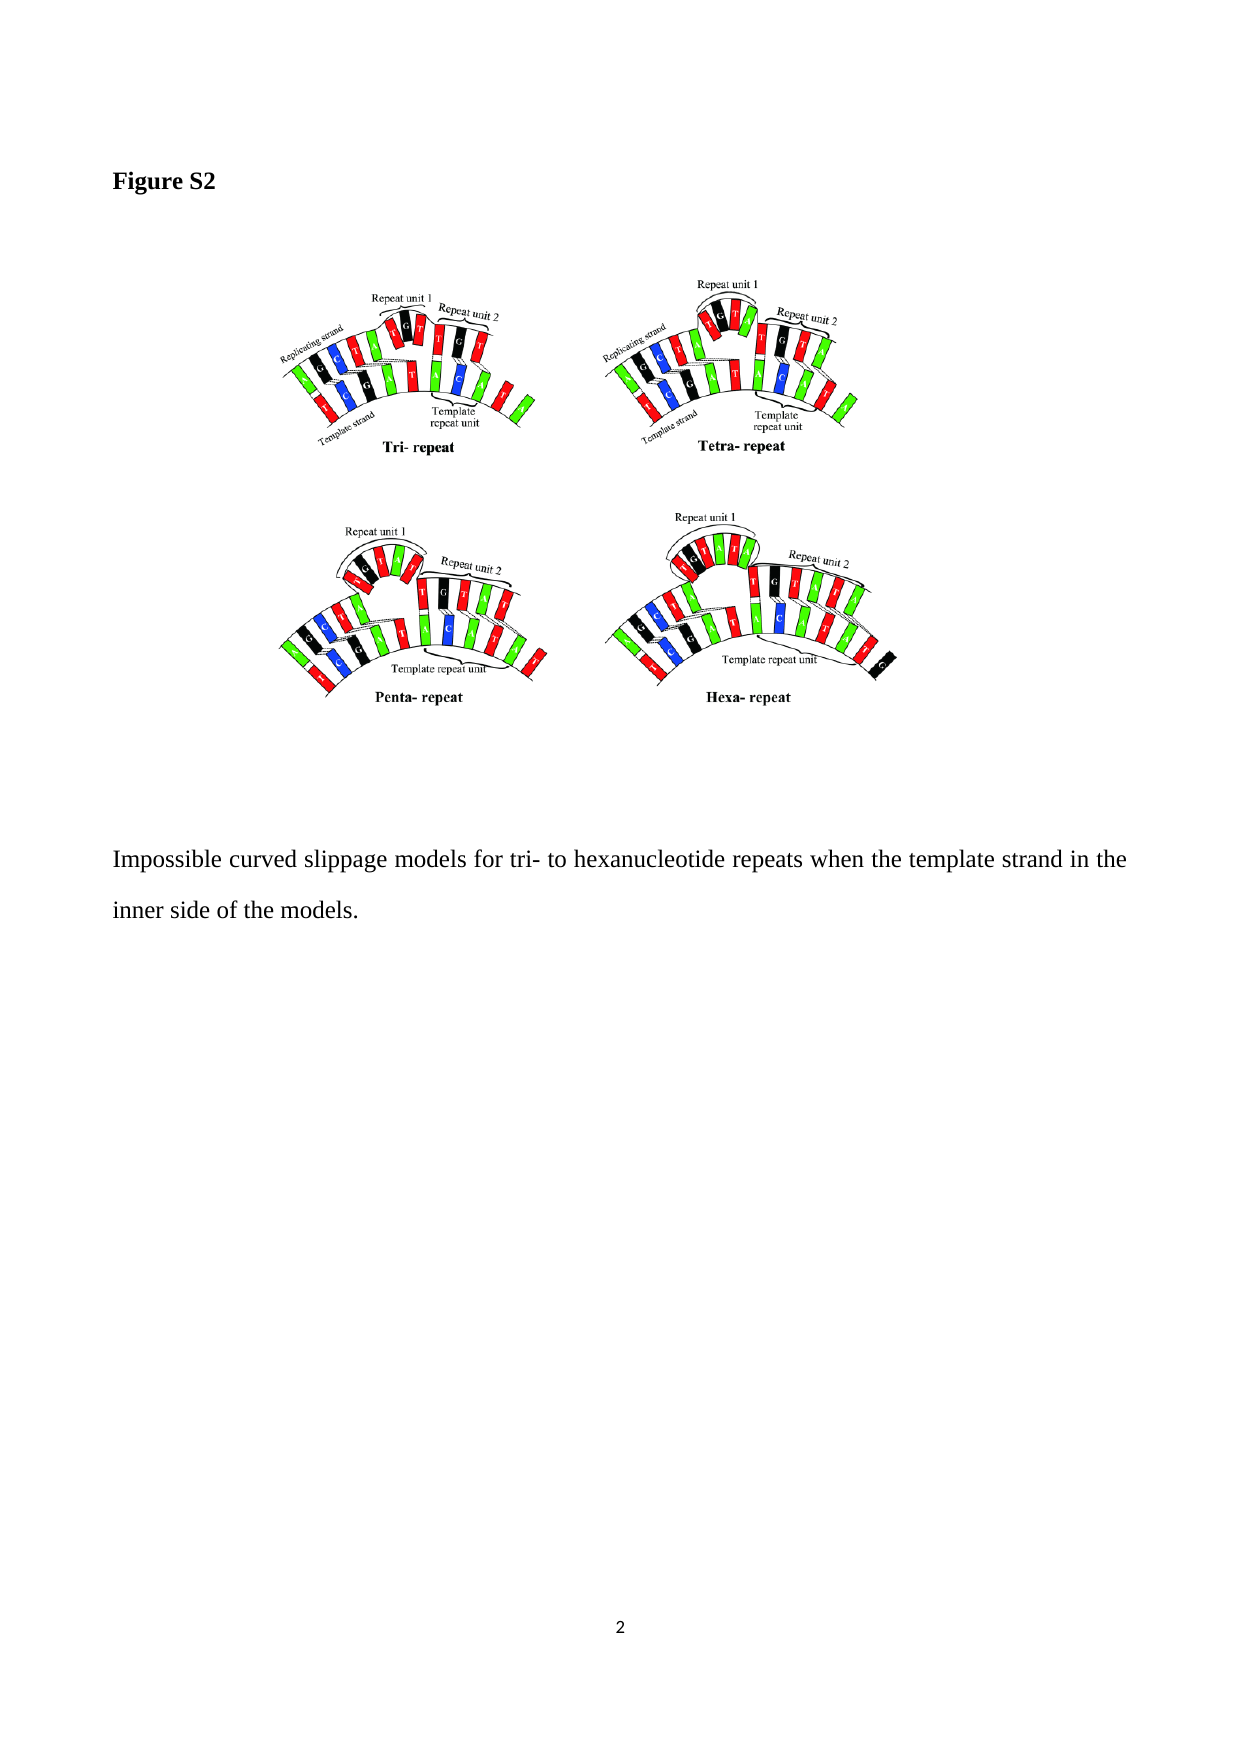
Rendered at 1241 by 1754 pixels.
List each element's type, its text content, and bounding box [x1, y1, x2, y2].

subtitle Figure S2 [112, 164, 1128, 198]
text Impossible curved slippage models for tri- to hexanucleotide repeats when the template strand in the inner side of the models. [112, 842, 1128, 927]
picture [266, 250, 916, 724]
